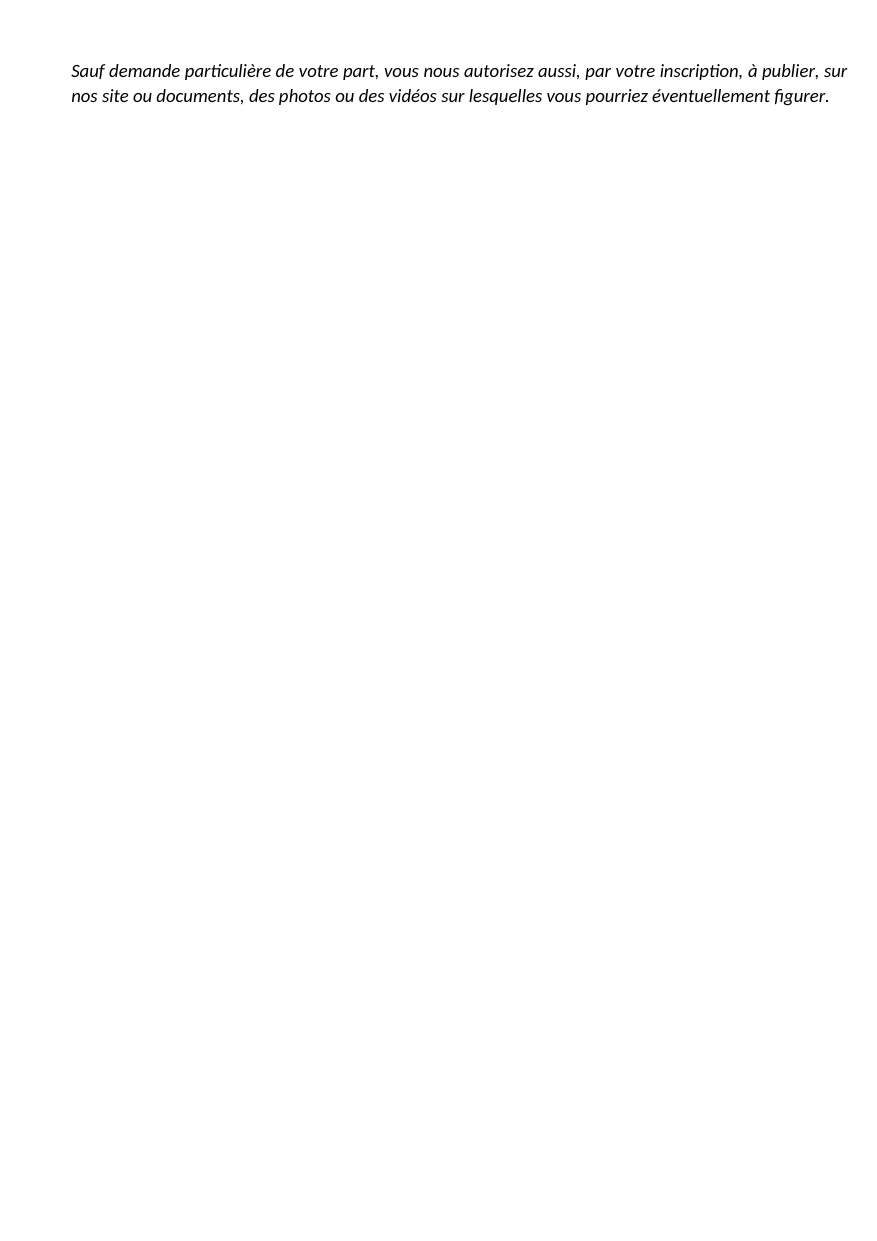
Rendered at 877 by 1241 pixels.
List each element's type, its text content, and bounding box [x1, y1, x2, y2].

text Sauf demande particulière de votre part, vous nous autorisez aussi, par votre inscription, à publier, sur nos site ou documents, des photos ou des vidéos sur lesquelles vous pourriez éventuellement figurer. [71, 59, 852, 107]
